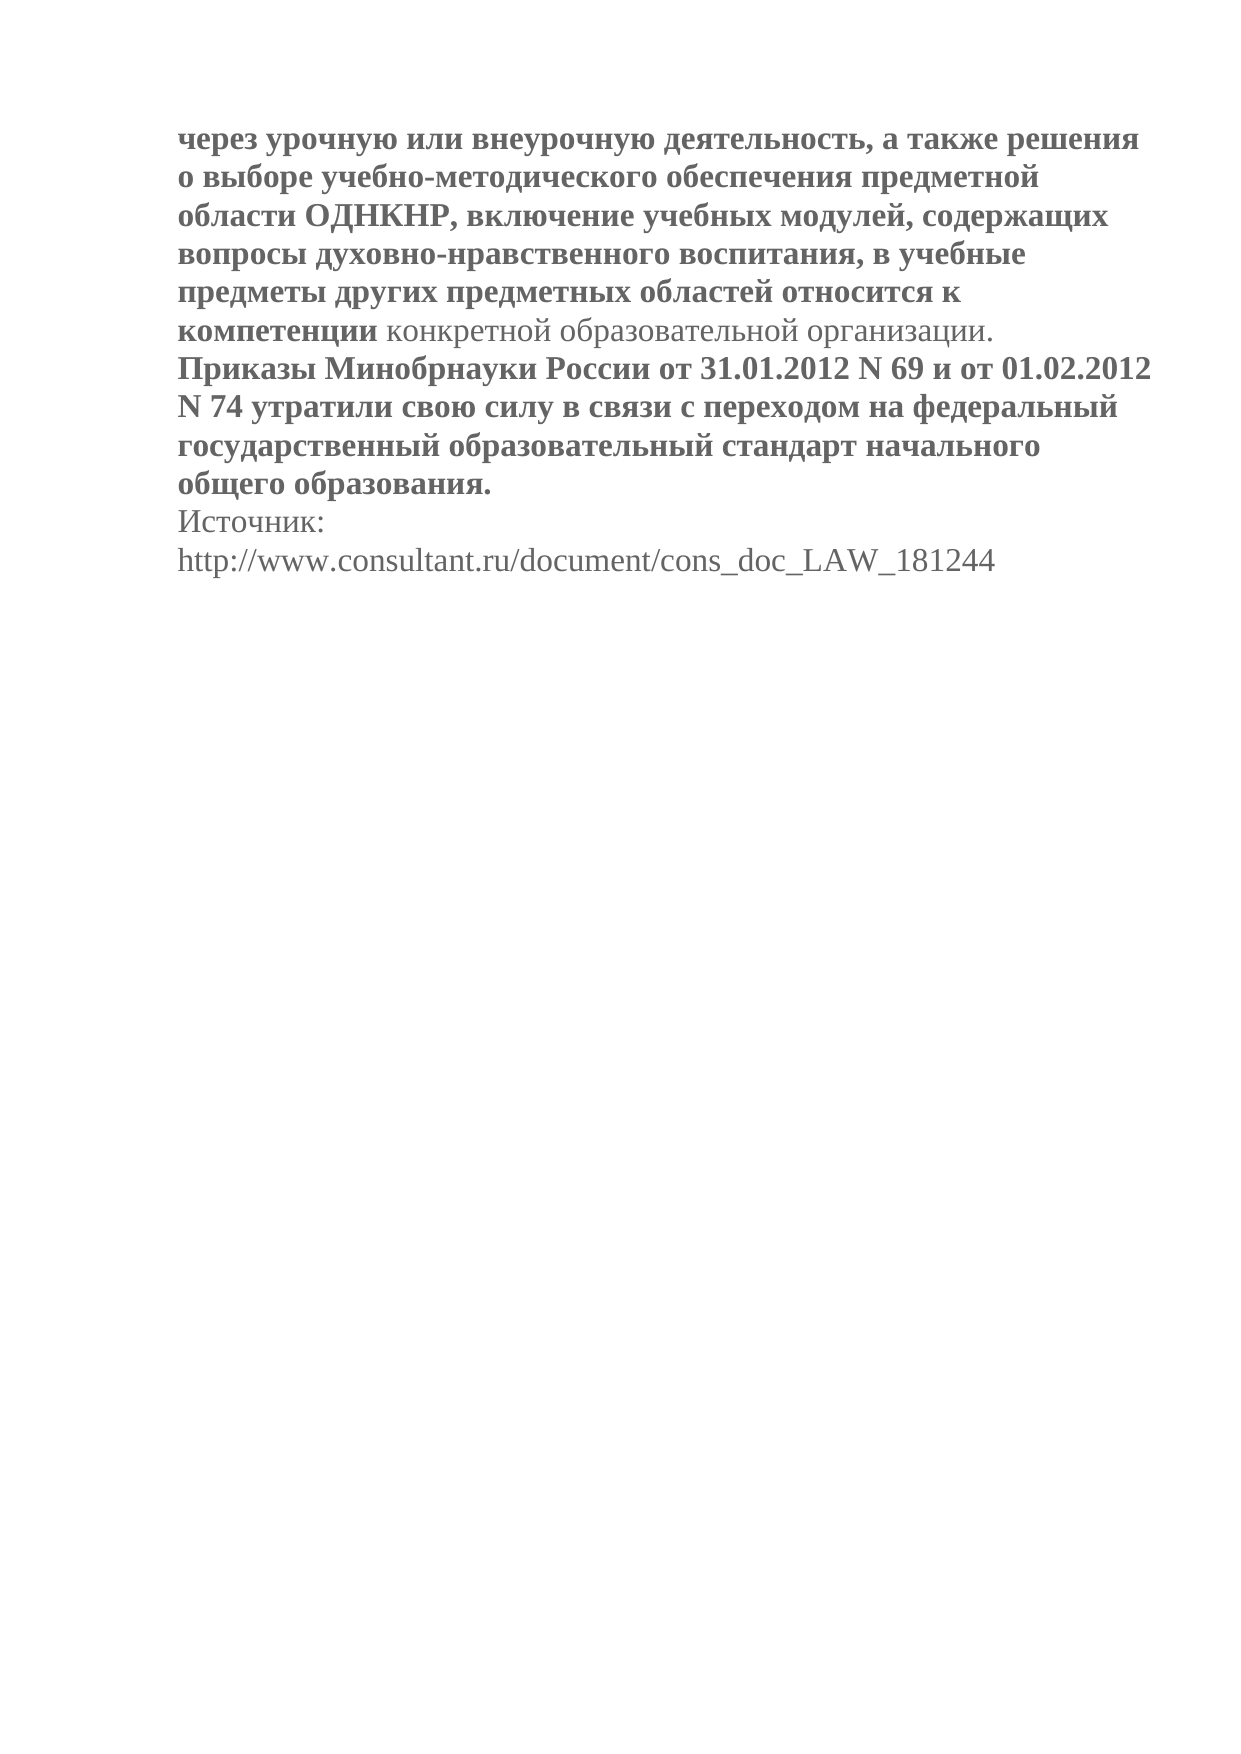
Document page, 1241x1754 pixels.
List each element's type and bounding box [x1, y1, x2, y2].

text [177, 118, 1152, 578]
